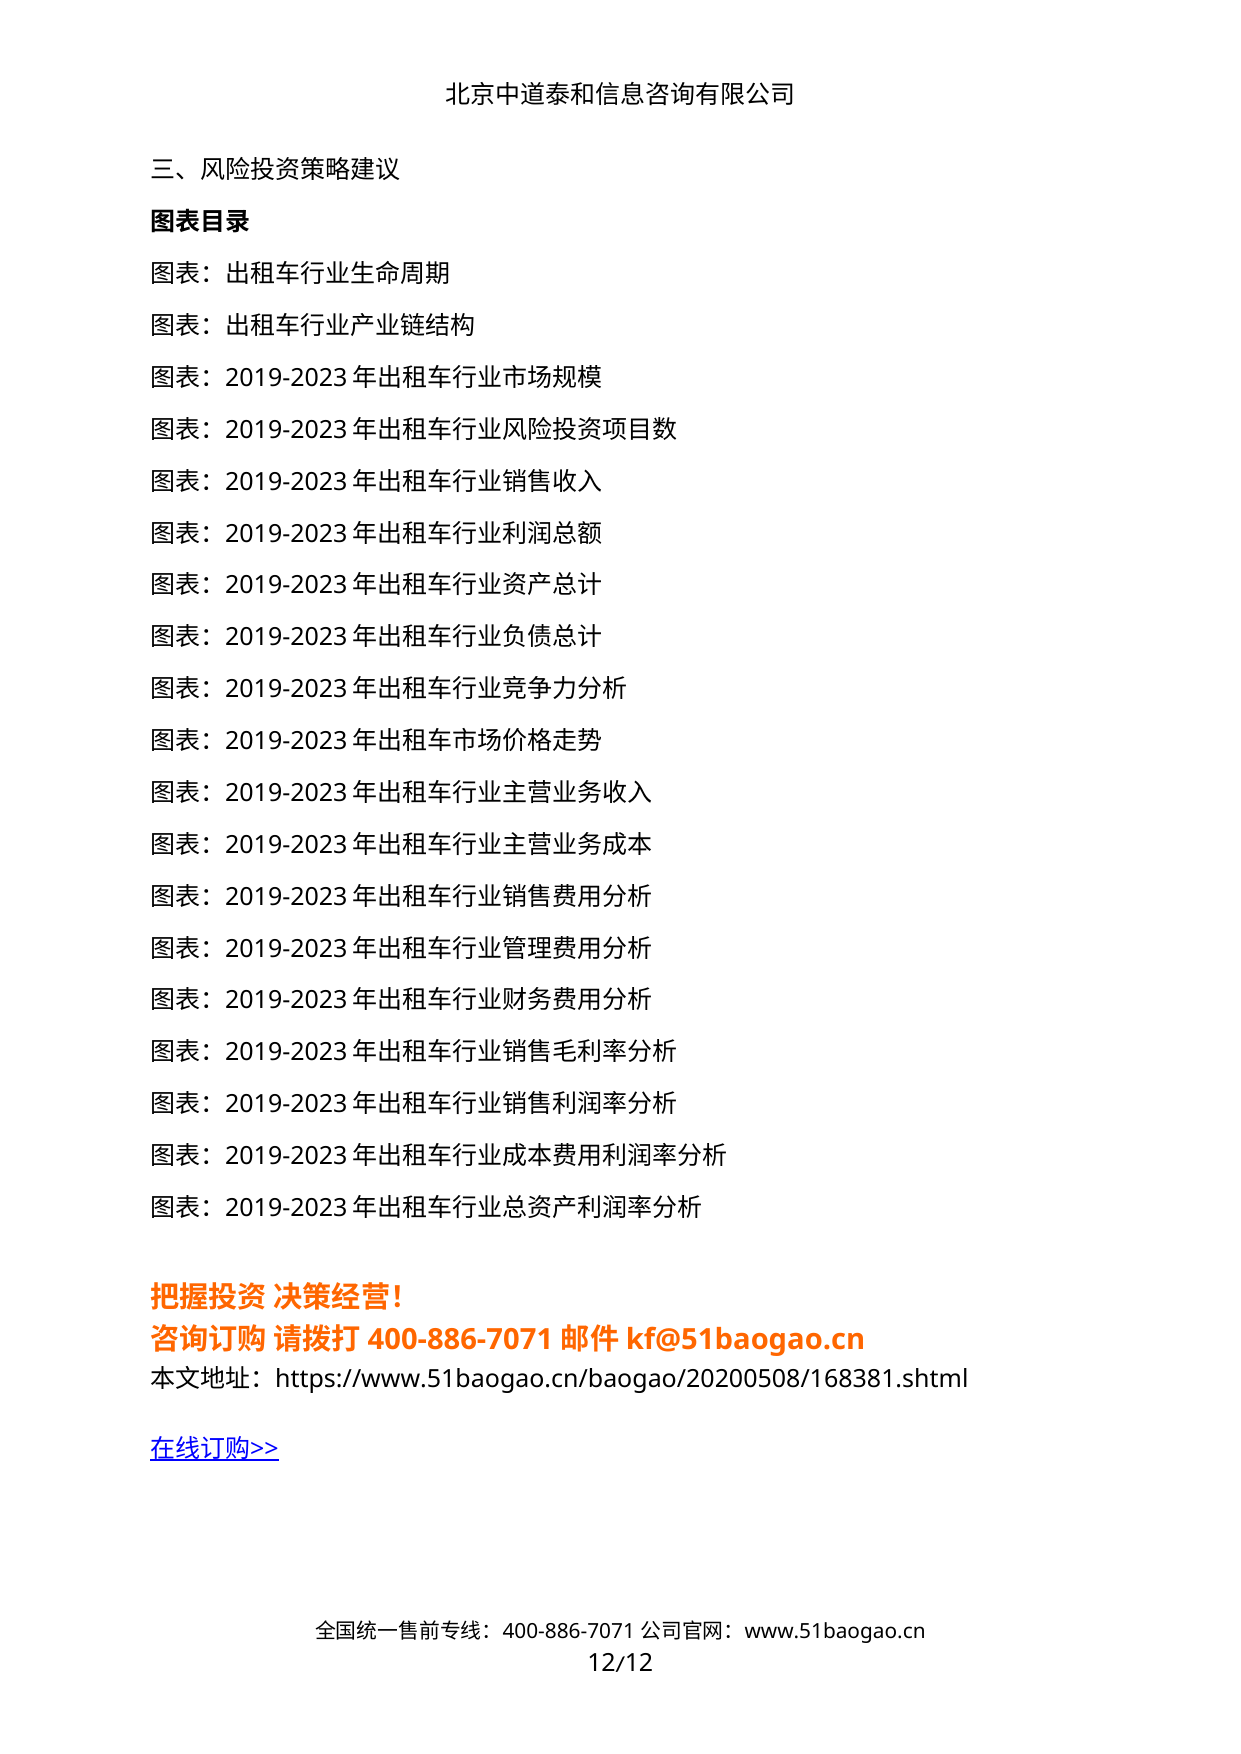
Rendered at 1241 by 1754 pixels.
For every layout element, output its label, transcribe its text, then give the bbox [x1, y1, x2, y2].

text 三、风险投资策略建议 [150, 150, 1090, 186]
text 把握投资 决策经营！咨询订购 请拨打 400-886-7071 邮件 kf@51baogao.cn本文地址：https://www.51baogao.cn/baogao/20200508/168381.shtml [150, 1239, 1090, 1394]
text 图表：2019-2023年出租车行业销售毛利率分析 [150, 1032, 1090, 1068]
text 图表：2019-2023年出租车行业竞争力分析 [150, 669, 1090, 705]
text 图表：2019-2023年出租车行业销售费用分析 [150, 876, 1090, 912]
text 图表目录 [150, 202, 1090, 238]
text 图表：2019-2023年出租车行业市场规模 [150, 357, 1090, 394]
text 图表：2019-2023年出租车行业负债总计 [150, 617, 1090, 653]
text 在线订购>> [150, 1394, 1090, 1465]
text 图表：2019-2023年出租车行业资产总计 [150, 565, 1090, 601]
text 图表：2019-2023年出租车行业销售利润率分析 [150, 1084, 1090, 1120]
text 图表：2019-2023年出租车行业财务费用分析 [150, 980, 1090, 1016]
text 图表：2019-2023年出租车行业销售收入 [150, 461, 1090, 497]
text 图表：出租车行业生命周期 [150, 254, 1090, 290]
text 图表：2019-2023年出租车行业成本费用利润率分析 [150, 1136, 1090, 1172]
text 图表：出租车行业产业链结构 [150, 306, 1090, 342]
text 图表：2019-2023年出租车行业总资产利润率分析 [150, 1187, 1090, 1224]
text 图表：2019-2023年出租车行业主营业务收入 [150, 772, 1090, 809]
text 图表：2019-2023年出租车市场价格走势 [150, 721, 1090, 757]
text 图表：2019-2023年出租车行业管理费用分析 [150, 928, 1090, 964]
text 图表：2019-2023年出租车行业主营业务成本 [150, 824, 1090, 861]
text 图表：2019-2023年出租车行业利润总额 [150, 513, 1090, 549]
text 图表：2019-2023年出租车行业风险投资项目数 [150, 409, 1090, 446]
